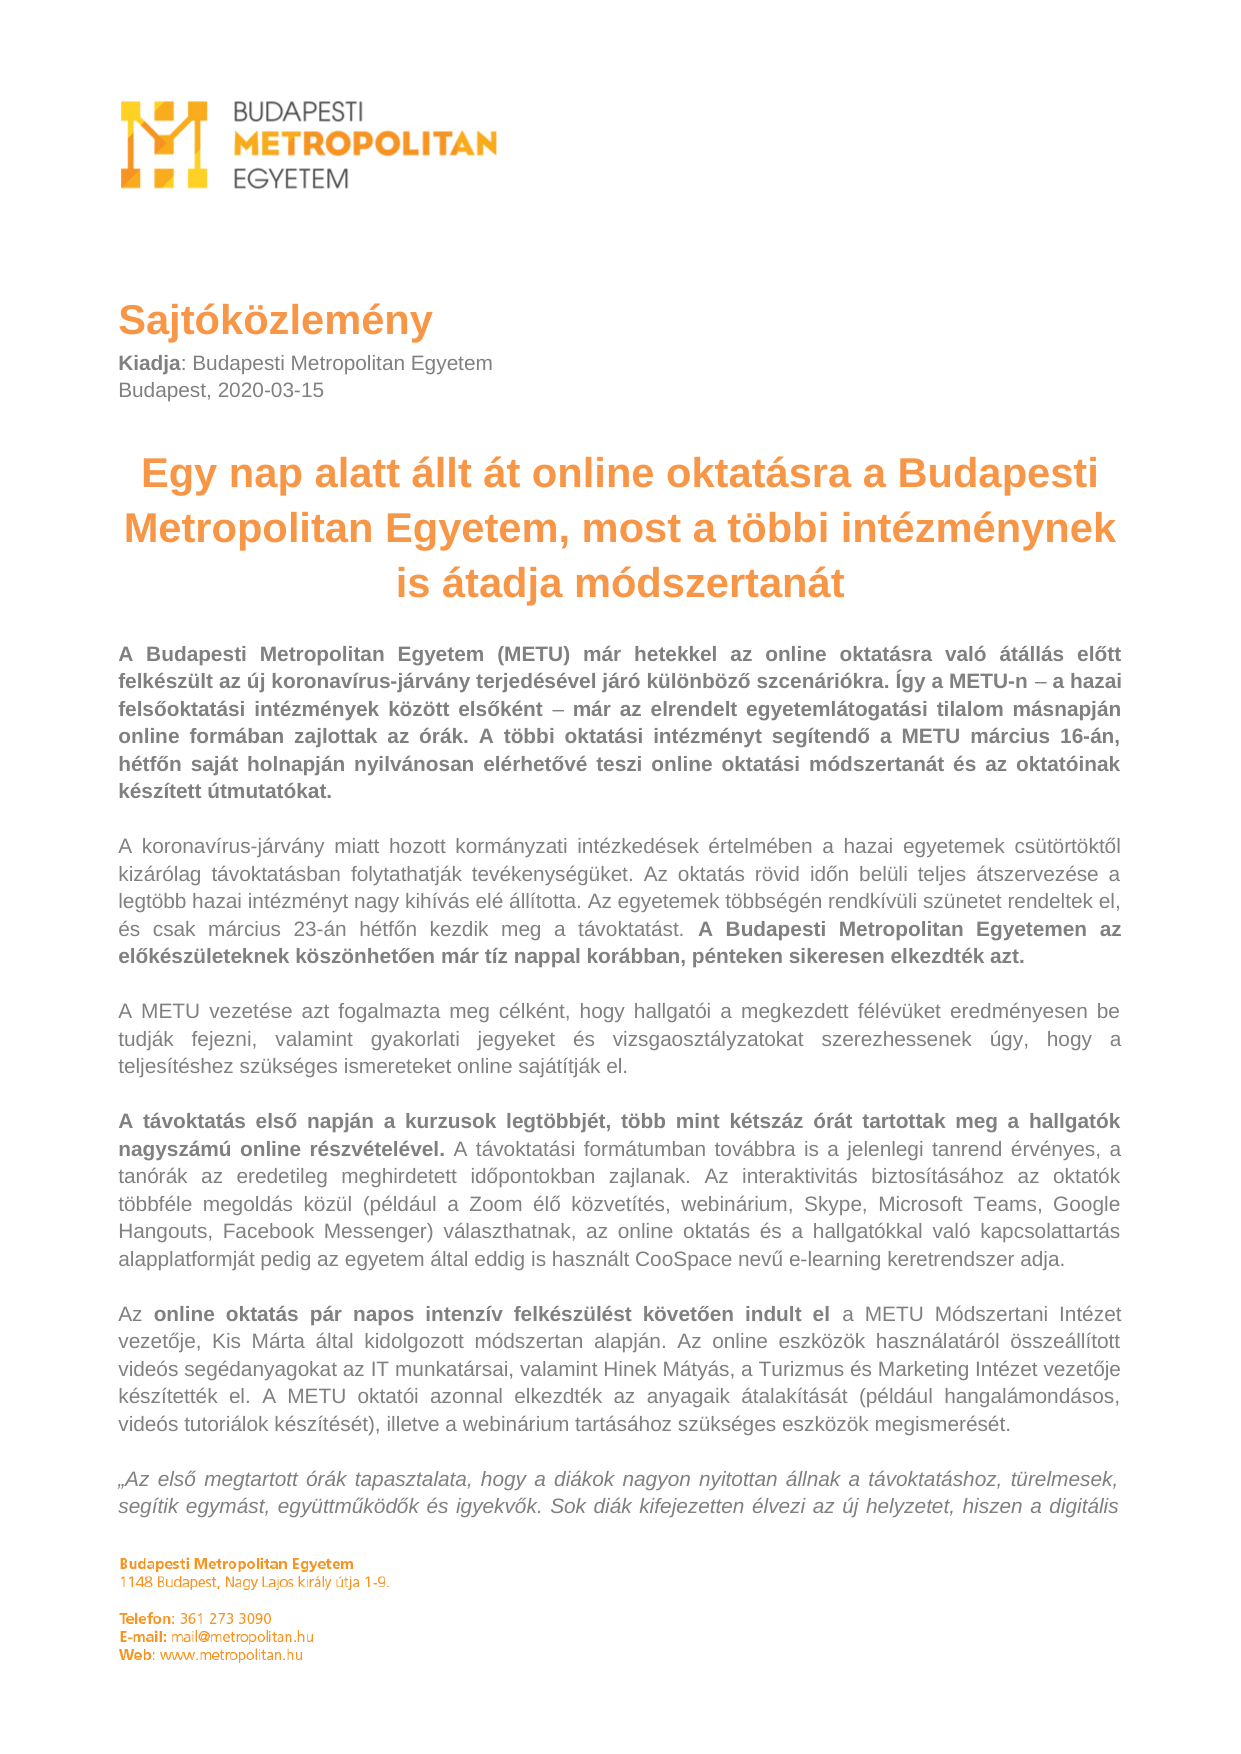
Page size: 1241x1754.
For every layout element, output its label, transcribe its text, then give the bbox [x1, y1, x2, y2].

picture [0, 12, 1233, 276]
text A távoktatás első napján a kurzusok legtöbbjét, több mint kétszáz órát tartottak meg a hallgatók nagyszámú online részvételével. A távoktatási formátumban továbbra is a jelenlegi tanrend érvényes, a tanórák az eredetileg meghirdetett időpontokban zajlanak. Az interaktivitás biztosításához az oktatók többféle megoldás közül (például a Zoom élő közvetítés, webinárium, Skype, Microsoft Teams, Google Hangouts, Facebook Messenger) választhatnak, az online oktatás és a hallgatókkal való kapcsolattartás alapplatformját pedig az egyetem által eddig is használt CooSpace nevű e-learning keretrendszer adja. [118, 1109, 1122, 1270]
text A koronavírus-járvány miatt hozott kormányzati intézkedések értelmében a hazai egyetemek csütörtöktől kizárólag távoktatásban folytathatják tevékenységüket. Az oktatás rövid időn belüli teljes átszervezése a legtöbb hazai intézményt nagy kihívás elé állította. Az egyetemek többségén rendkívüli szünetet rendeltek el, és csak március 23-án hétfőn kezdik meg a távoktatást. A Budapesti Metropolitan Egyetemen az előkészületeknek köszönhetően már tíz nappal korábban, pénteken sikeresen elkezdték azt. [118, 834, 1122, 968]
text Kiadja: Budapesti Metropolitan Egyetem Budapest, 2020-03-15 [118, 350, 1122, 402]
picture [29, 1536, 1152, 1741]
text Sajtóközlemény [118, 295, 1122, 343]
text Egy nap alatt állt át online oktatásra a Budapesti Metropolitan Egyetem, most a többi intézménynek is átadja módszertanát [118, 448, 1122, 607]
text A Budapesti Metropolitan Egyetem (METU) már hetekkel az online oktatásra való átállás előtt felkészült az új koronavírus-járvány terjedésével járó különböző szcenáriókra. Így a METU-n – a hazai felsőoktatási intézmények között elsőként – már az elrendelt egyetemlátogatási tilalom másnapján online formában zajlottak az órák. A többi oktatási intézményt segítendő a METU március 16-án, hétfőn saját holnapján nyilvánosan elérhetővé teszi online oktatási módszertanát és az oktatóinak készített útmutatókat. [118, 641, 1122, 803]
text Az online oktatás pár napos intenzív felkészülést követően indult el a METU Módszertani Intézet vezetője, Kis Márta által kidolgozott módszertan alapján. Az online eszközök használatáról összeállított videós segédanyagokat az IT munkatársai, valamint Hinek Mátyás, a Turizmus és Marketing Intézet vezetője készítették el. A METU oktatói azonnal elkezdték az anyagaik átalakítását (például hangalámondásos, videós tutoriálok készítését), illetve a webinárium tartásához szükséges eszközök megismerését. [118, 1301, 1122, 1435]
text A METU vezetése azt fogalmazta meg célként, hogy hallgatói a megkezdett félévüket eredményesen be tudják fejezni, valamint gyakorlati jegyeket és vizsgaosztályzatokat szerezhessenek úgy, hogy a teljesítéshez szükséges ismereteket online sajátítják el. [118, 999, 1122, 1078]
